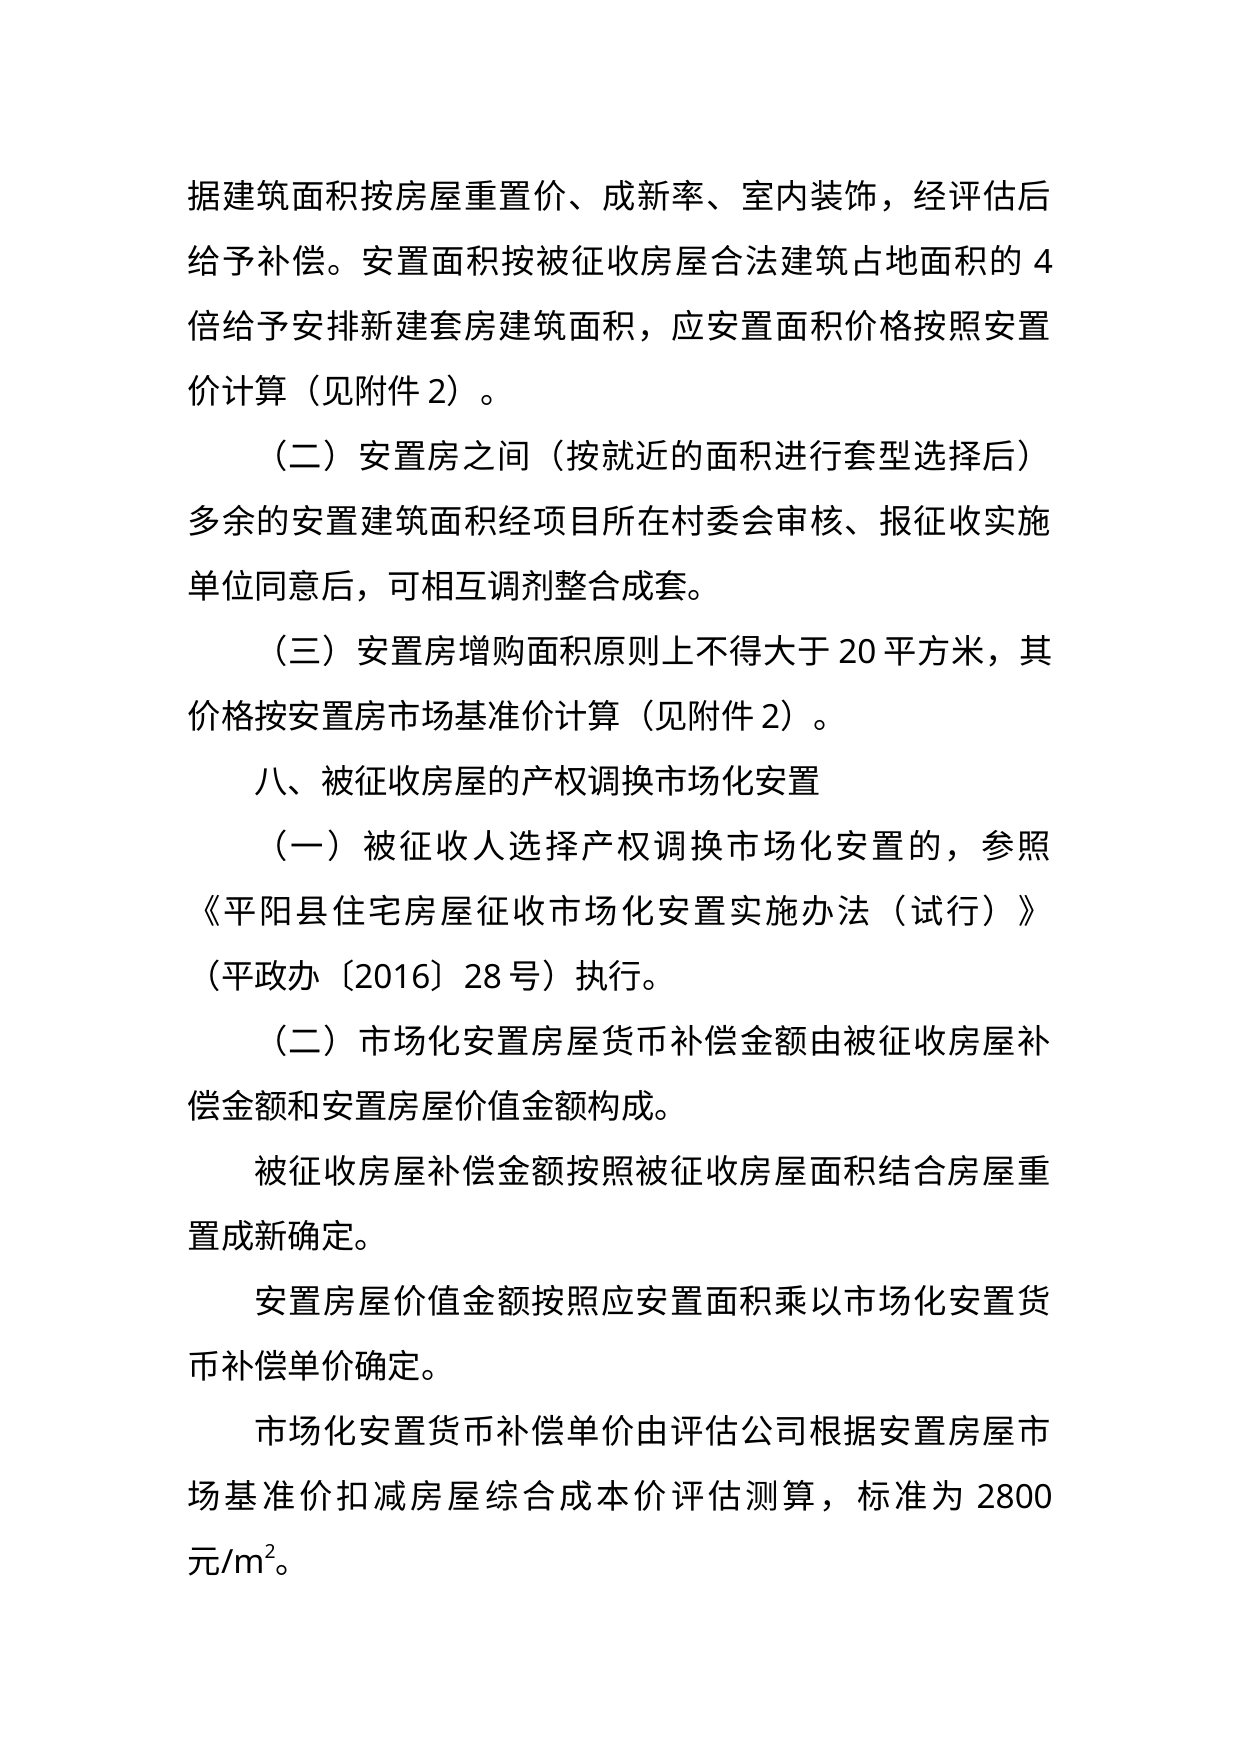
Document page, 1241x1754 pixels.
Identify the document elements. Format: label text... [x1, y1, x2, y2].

text 安置房屋价值金额按照应安置面积乘以市场化安置货币补偿单价确定。 [187, 1267, 1053, 1397]
text 八、被征收房屋的产权调换市场化安置 [187, 747, 1053, 812]
text 被征收房屋补偿金额按照被征收房屋面积结合房屋重置成新确定。 [187, 1137, 1053, 1267]
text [187, 162, 1053, 422]
text （二）市场化安置房屋货币补偿金额由被征收房屋补偿金额和安置房屋价值金额构成。 [187, 1007, 1053, 1137]
text （一）被征收人选择产权调换市场化安置的，参照《平阳县住宅房屋征收市场化安置实施办法（试行）》（平政办〔2016〕28号）执行。 [187, 812, 1053, 1007]
text （二）安置房之间（按就近的面积进行套型选择后）多余的安置建筑面积经项目所在村委会审核、报征收实施单位同意后，可相互调剂整合成套。 [187, 422, 1053, 617]
text 市场化安置货币补偿单价由评估公司根据安置房屋市场基准价扣减房屋综合成本价评估测算，标准为2800元/m2。 [187, 1397, 1053, 1592]
text （三）安置房增购面积原则上不得大于20平方米，其价格按安置房市场基准价计算（见附件2）。 [187, 617, 1053, 747]
